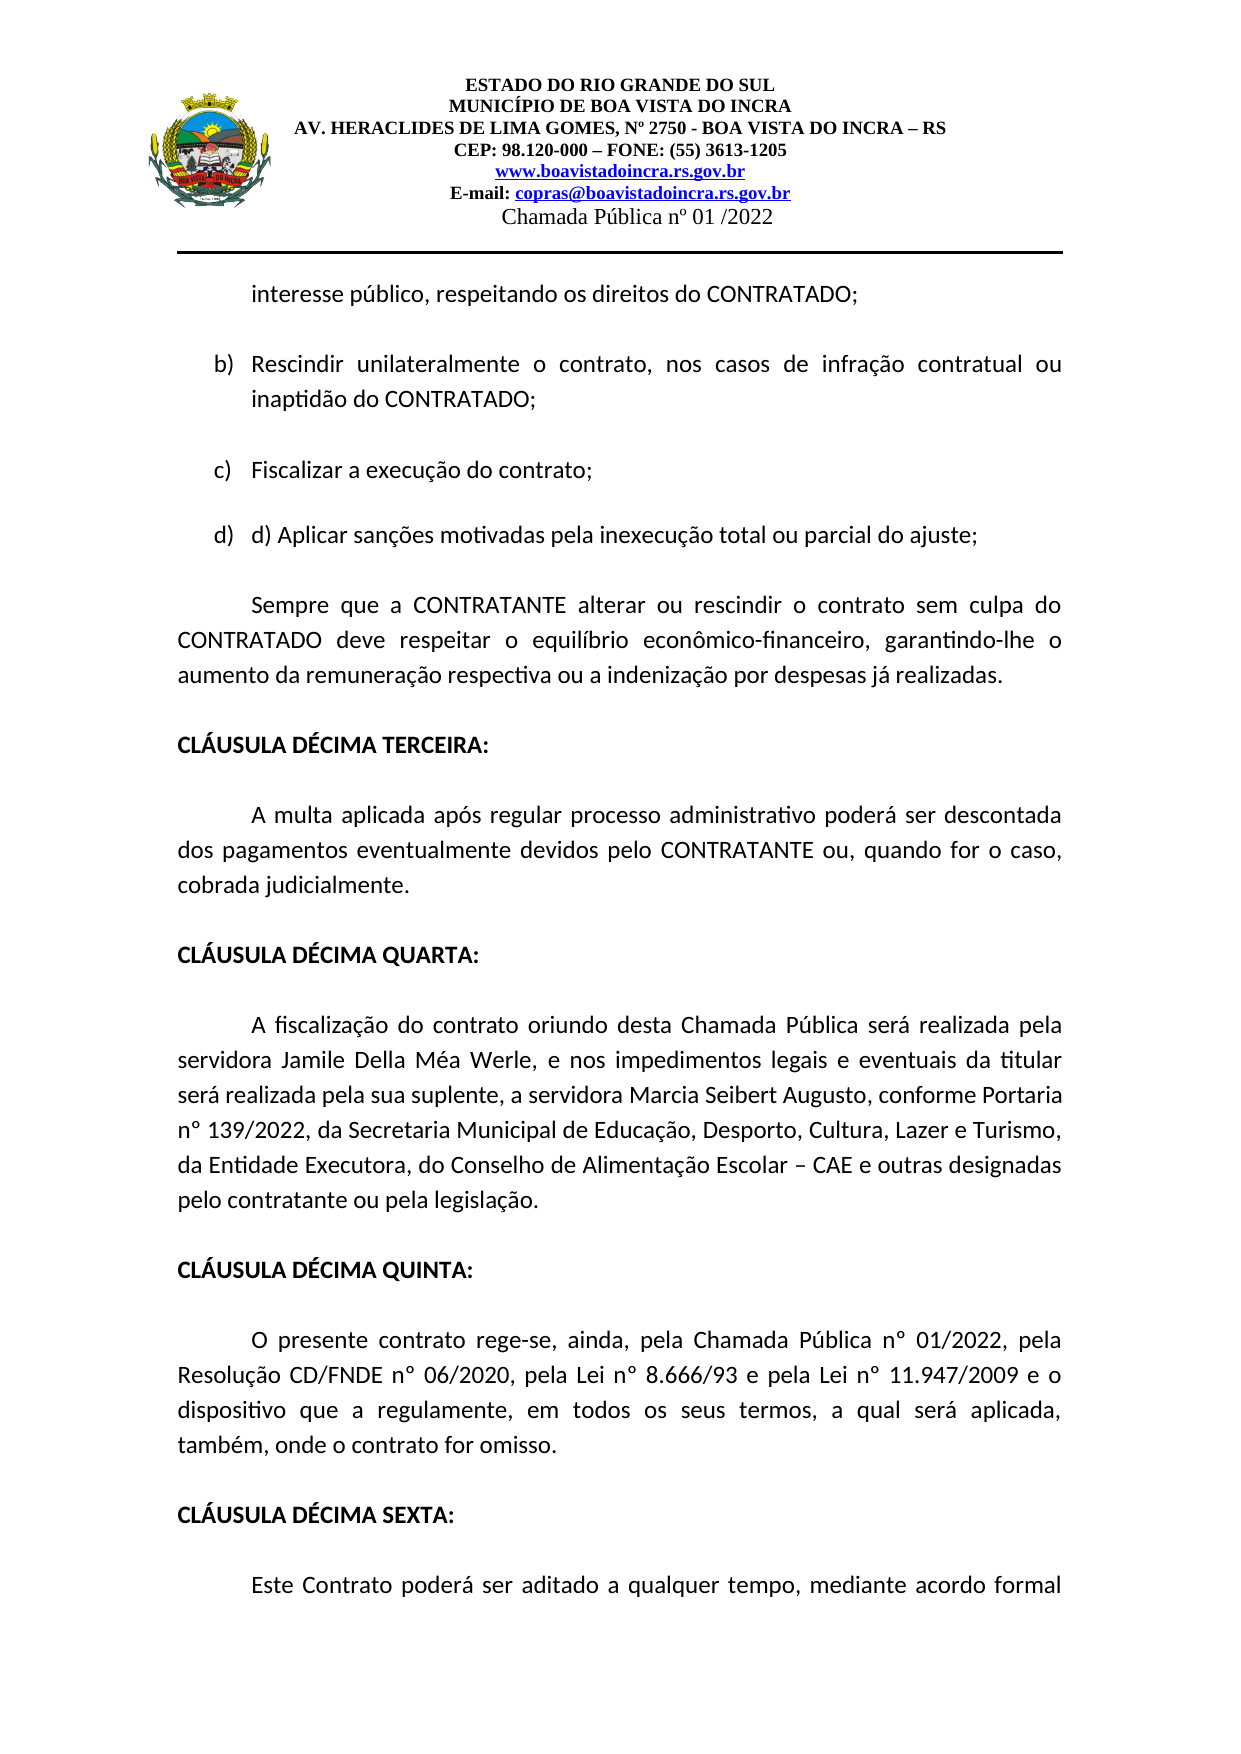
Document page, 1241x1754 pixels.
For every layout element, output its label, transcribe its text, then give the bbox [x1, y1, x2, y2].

list d) Aplicar sanções motivadas pela inexecução total ou parcial do ajuste; [213, 519, 1063, 550]
list CLÁUSULA DÉCIMA TERCEIRA: [177, 729, 1063, 760]
list O presente contrato rege-se, ainda, pela Chamada Pública nº 01/2022, pela Resolução CD/FNDE nº 06/2020, pela Lei nº 8.666/93 e pela Lei nº 11.947/2009 e o dispositivo que a regulamente, em todos os seus termos, a qual será aplicada, também, onde o contrato for omisso. [177, 1324, 1063, 1460]
list Fiscalizar a execução do contrato; [213, 454, 1063, 484]
list CLÁUSULA DÉCIMA SEXTA: [177, 1499, 1063, 1530]
list CLÁUSULA DÉCIMA QUARTA: [177, 939, 1063, 970]
list Este Contrato poderá ser aditado a qualquer tempo, mediante acordo formal entre as partes, resguardadas as suas condições essenciais. [177, 1569, 1063, 1600]
list A fiscalização do contrato oriundo desta Chamada Pública será realizada pela servidora Jamile Della Méa Werle, e nos impedimentos legais e eventuais da titular será realizada pela sua suplente, a servidora Marcia Seibert Augusto, conforme Portaria nº 139/2022, da Secretaria Municipal de Educação, Desporto, Cultura, Lazer e Turismo, da Entidade Executora, do Conselho de Alimentação Escolar – CAE e outras designadas pelo contratante ou pela legislação. [177, 1009, 1063, 1215]
list Sempre que a CONTRATANTE alterar ou rescindir o contrato sem culpa do CONTRATADO deve respeitar o equilíbrio econômico-financeiro, garantindo-lhe o aumento da remuneração respectiva ou a indenização por despesas já realizadas. [177, 589, 1063, 690]
list Modificar unilateralmente o contrato para melhor adequação às finalidades de interesse público, respeitando os direitos do CONTRATADO; [213, 278, 1063, 308]
list Rescindir unilateralmente o contrato, nos casos de infração contratual ou inaptidão do CONTRATADO; [213, 348, 1063, 414]
list A multa aplicada após regular processo administrativo poderá ser descontada dos pagamentos eventualmente devidos pelo CONTRATANTE ou, quando for o caso, cobrada judicialmente. [177, 799, 1063, 900]
list CLÁUSULA DÉCIMA QUINTA: [177, 1254, 1063, 1285]
picture [147, 93, 272, 209]
